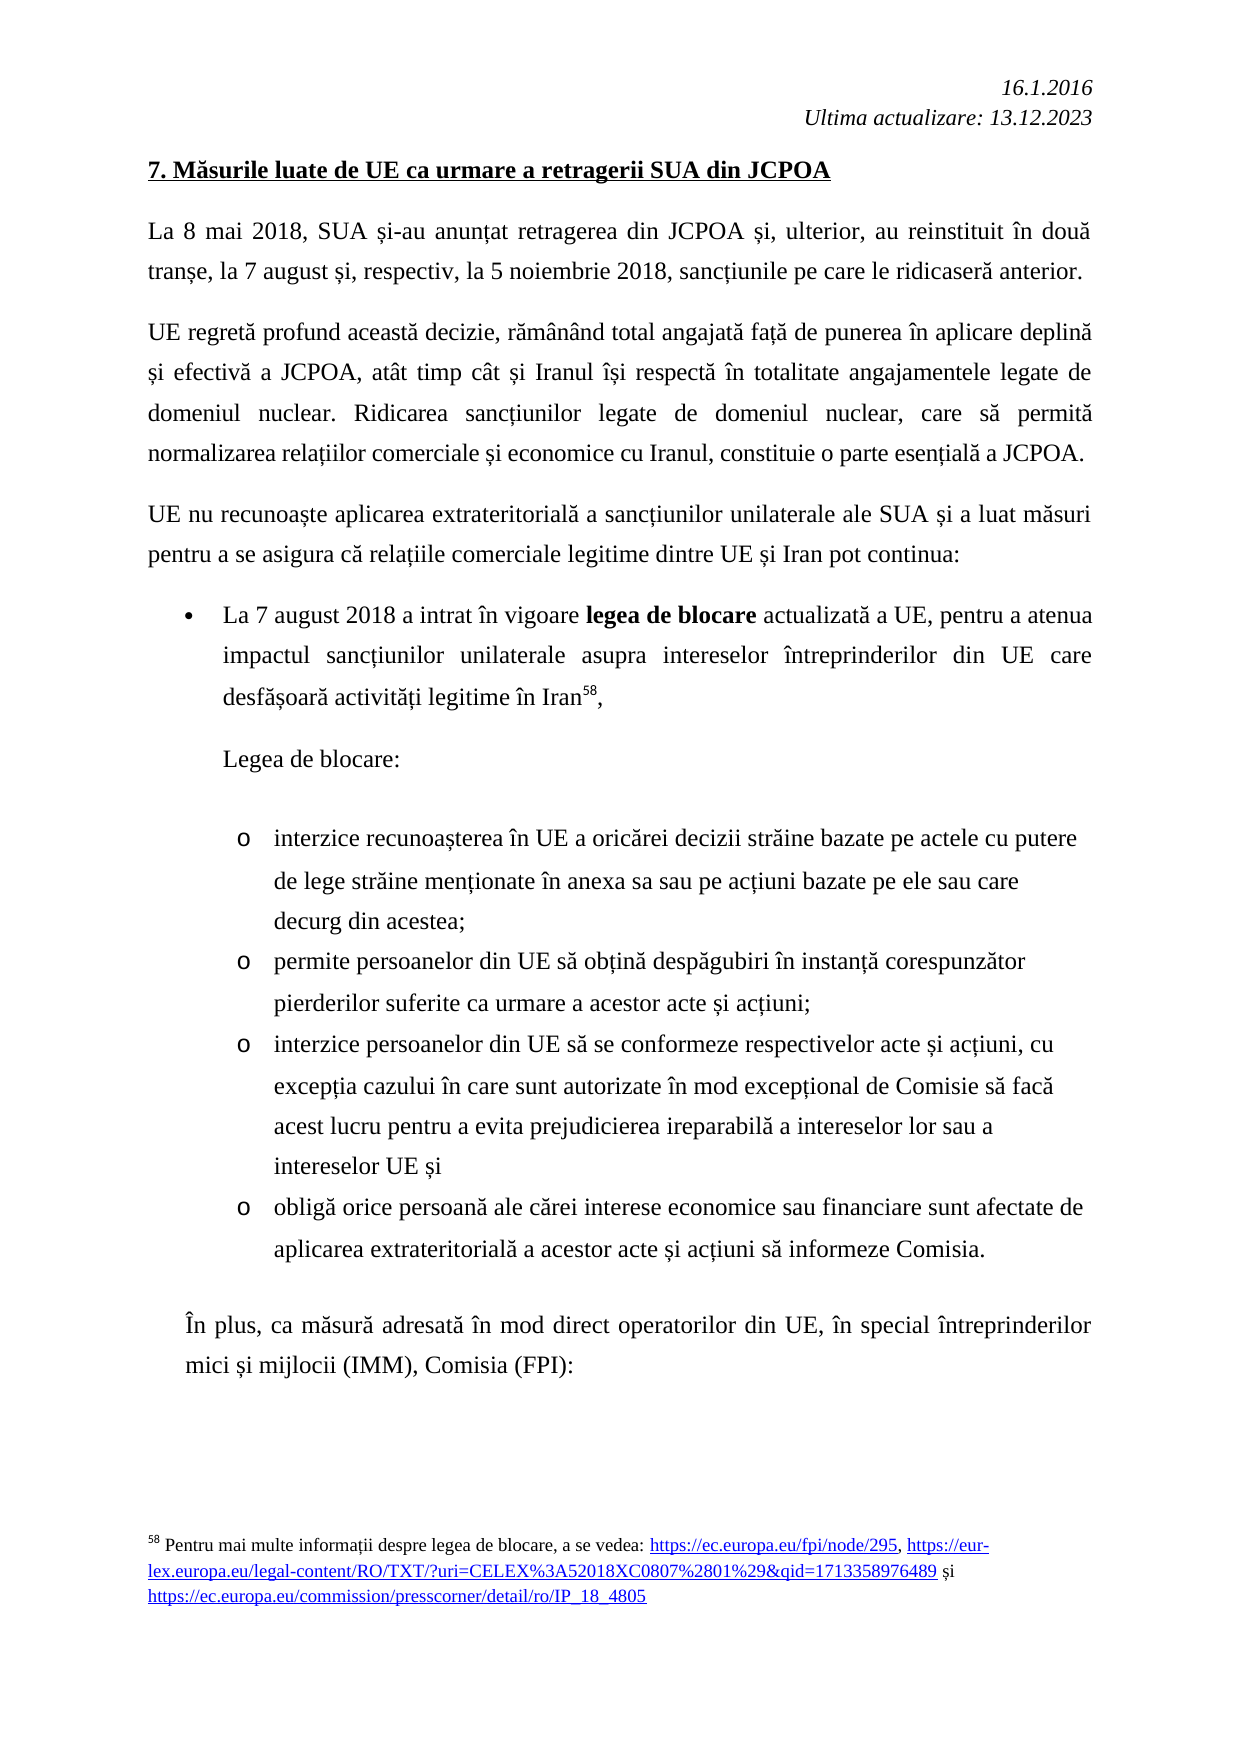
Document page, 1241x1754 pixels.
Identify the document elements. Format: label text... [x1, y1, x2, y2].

text În plus, ca măsură adresată în mod direct operatorilor din UE, în special întreprinderilor mici și mijlocii (IMM), Comisia (FPI): [185, 1310, 1093, 1379]
text La 8 mai 2018, SUA și-au anunțat retragerea din JCPOA și, ulterior, au reinstituit în două tranșe, la 7 august și, respectiv, la 5 noiembrie 2018, sancțiunile pe care le ridicaseră anterior. [148, 216, 1093, 285]
text Legea de blocare: [223, 744, 1093, 773]
list obligă orice persoană ale cărei interese economice sau financiare sunt afectate de aplicarea extrateritorială a acestor acte și acțiuni să informeze Comisia. [236, 1192, 1093, 1263]
text 7. Măsurile luate de UE ca urmare a retragerii SUA din JCPOA [148, 155, 1093, 184]
list interzice persoanelor din UE să se conformeze respectivelor acte și acțiuni, cu excepția cazului în care sunt autorizate în mod excepțional de Comisie să facă acest lucru pentru a evita prejudicierea ireparabilă a intereselor lor sau a intereselor UE și [236, 1029, 1093, 1180]
text UE regretă profund această decizie, rămânând total angajată față de punerea în aplicare deplină și efectivă a JCPOA, atât timp cât și Iranul își respectă în totalitate angajamentele legate de domeniul nuclear. Ridicarea sancțiunilor legate de domeniul nuclear, care să permită normalizarea relațiilor comerciale și economice cu Iranul, constituie o parte esențială a JCPOA. [148, 317, 1093, 467]
list interzice recunoașterea în UE a oricărei decizii străine bazate pe actele cu putere de lege străine menționate în anexa sa sau pe acțiuni bazate pe ele sau care decurg din acestea; [236, 823, 1093, 935]
list La 7 august 2018 a intrat în vigoare legea de blocare actualizată a UE, pentru a atenua impactul sancțiunilor unilaterale asupra intereselor întreprinderilor din UE care desfășoară activități legitime în Iran, [185, 600, 1093, 711]
text UE nu recunoaște aplicarea extrateritorială a sancțiunilor unilaterale ale SUA și a luat măsuri pentru a se asigura că relațiile comerciale legitime dintre UE și Iran pot continua: [148, 499, 1093, 568]
list permite persoanelor din UE să obțină despăgubiri în instanță corespunzător pierderilor suferite ca urmare a acestor acte și acțiuni; [236, 946, 1093, 1017]
